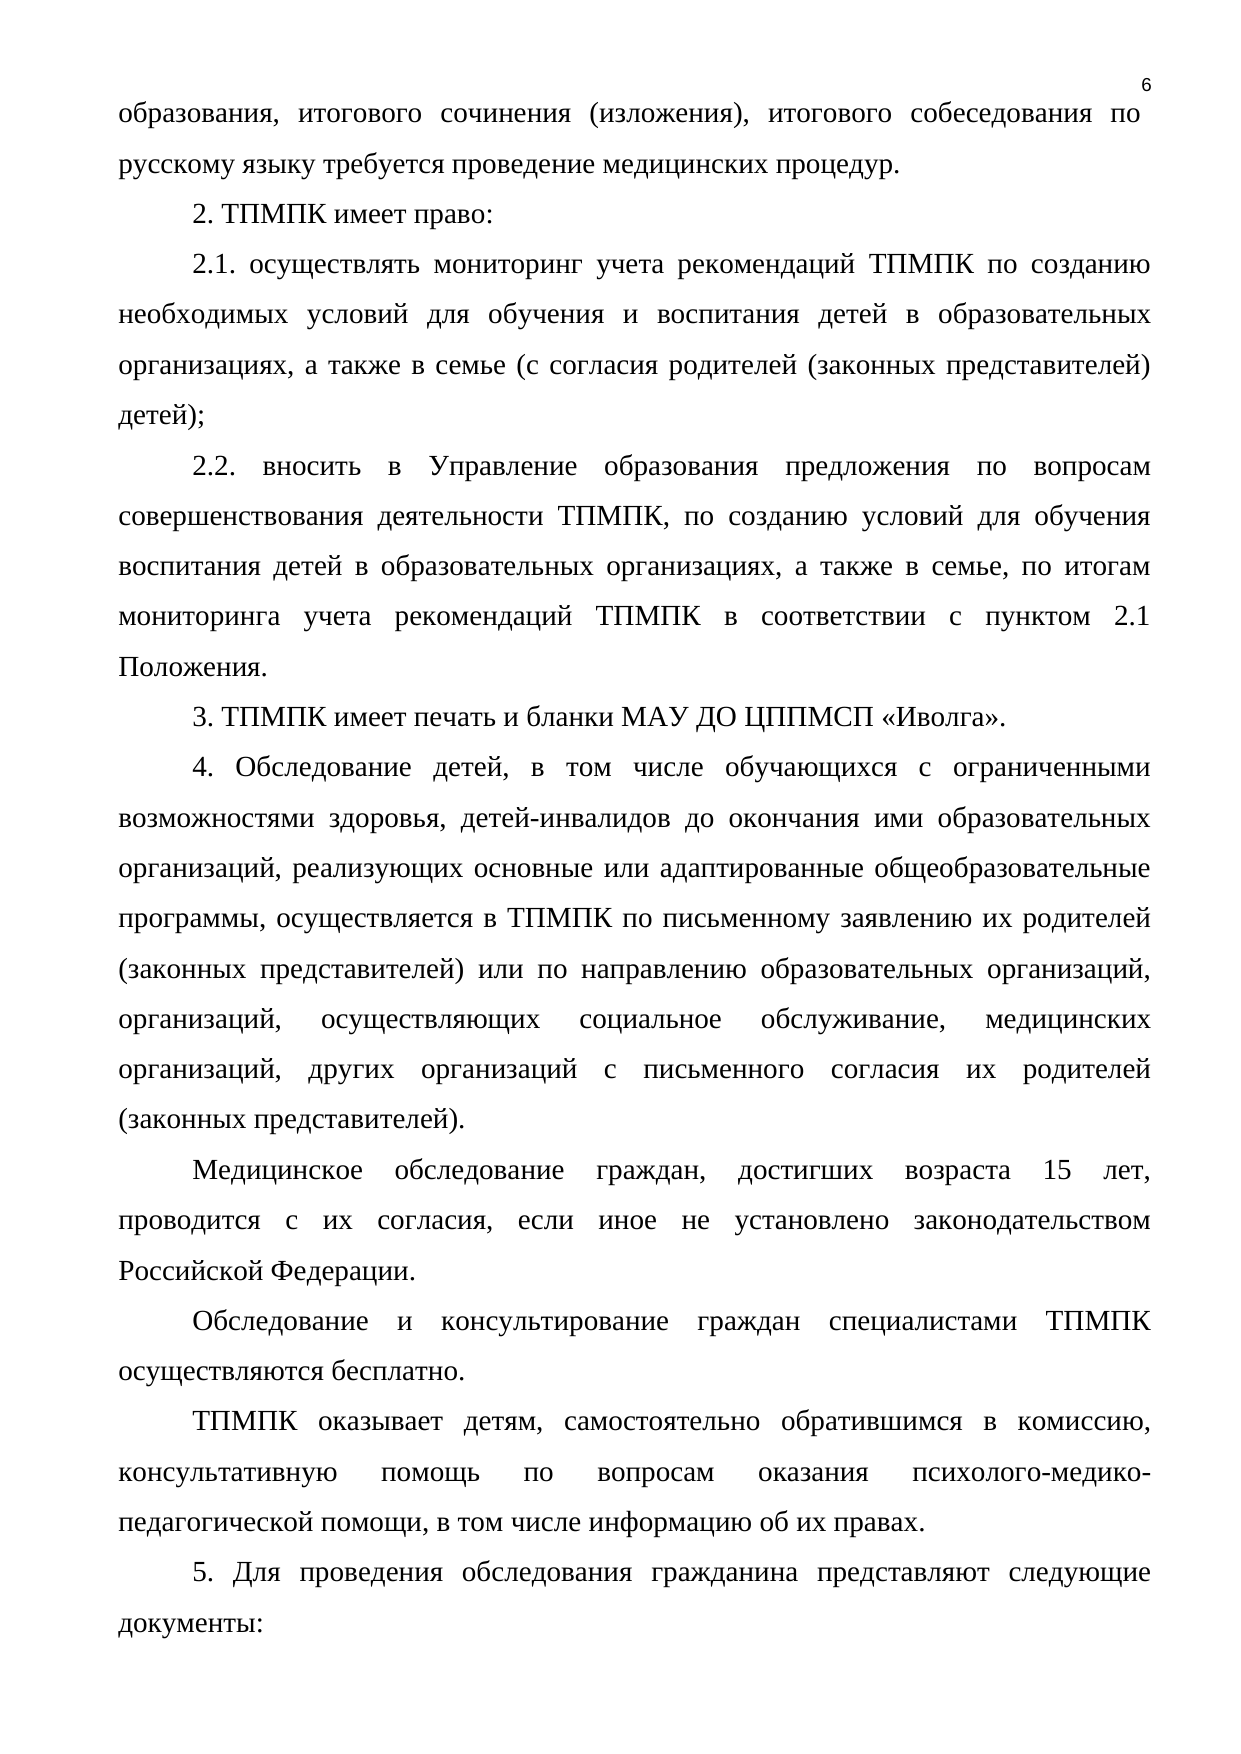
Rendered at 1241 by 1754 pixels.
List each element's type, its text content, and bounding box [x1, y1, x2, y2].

text 2.1. осуществлять мониторинг учета рекомендаций ТПМПК по созданию необходимых условий для обучения и воспитания детей в образовательных организациях, а также в семье (с согласия родителей (законных представителей) детей); [118, 246, 1152, 431]
text Медицинское обследование граждан, достигших возраста 15 лет, проводится с их согласия, если иное не установлено законодательством Российской Федерации. [118, 1152, 1152, 1286]
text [118, 95, 1152, 179]
text 3. ТПМПК имеет печать и бланки МАУ ДО ЦППМСП «Иволга». [118, 699, 1152, 733]
text 5. Для проведения обследования гражданина представляют следующие документы: [118, 1554, 1152, 1638]
text Обследование и консультирование граждан специалистами ТПМПК осуществляются бесплатно. [118, 1303, 1152, 1387]
text 4. Обследование детей, в том числе обучающихся с ограниченными возможностями здоровья, детей-инвалидов до окончания ими образовательных организаций, реализующих основные или адаптированные общеобразовательные программы, осуществляется в ТПМПК по письменному заявлению их родителей (законных представителей) или по направлению образовательных организаций, организаций, осуществляющих социальное обслуживание, медицинских организаций, других организаций с письменного согласия их родителей (законных представителей). [118, 749, 1152, 1135]
text 2. ТПМПК имеет право: [118, 196, 1152, 229]
text 2.2. вносить в Управление образования предложения по вопросам совершенствования деятельности ТПМПК, по созданию условий для обучения воспитания детей в образовательных организациях, а также в семье, по итогам мониторинга учета рекомендаций ТПМПК в соответствии с пунктом 2.1 Положения. [118, 448, 1152, 682]
text ТПМПК оказывает детям, самостоятельно обратившимся в комиссию, консультативную помощь по вопросам оказания психолого-медико-педагогической помощи, в том числе информацию об их правах. [118, 1403, 1152, 1538]
